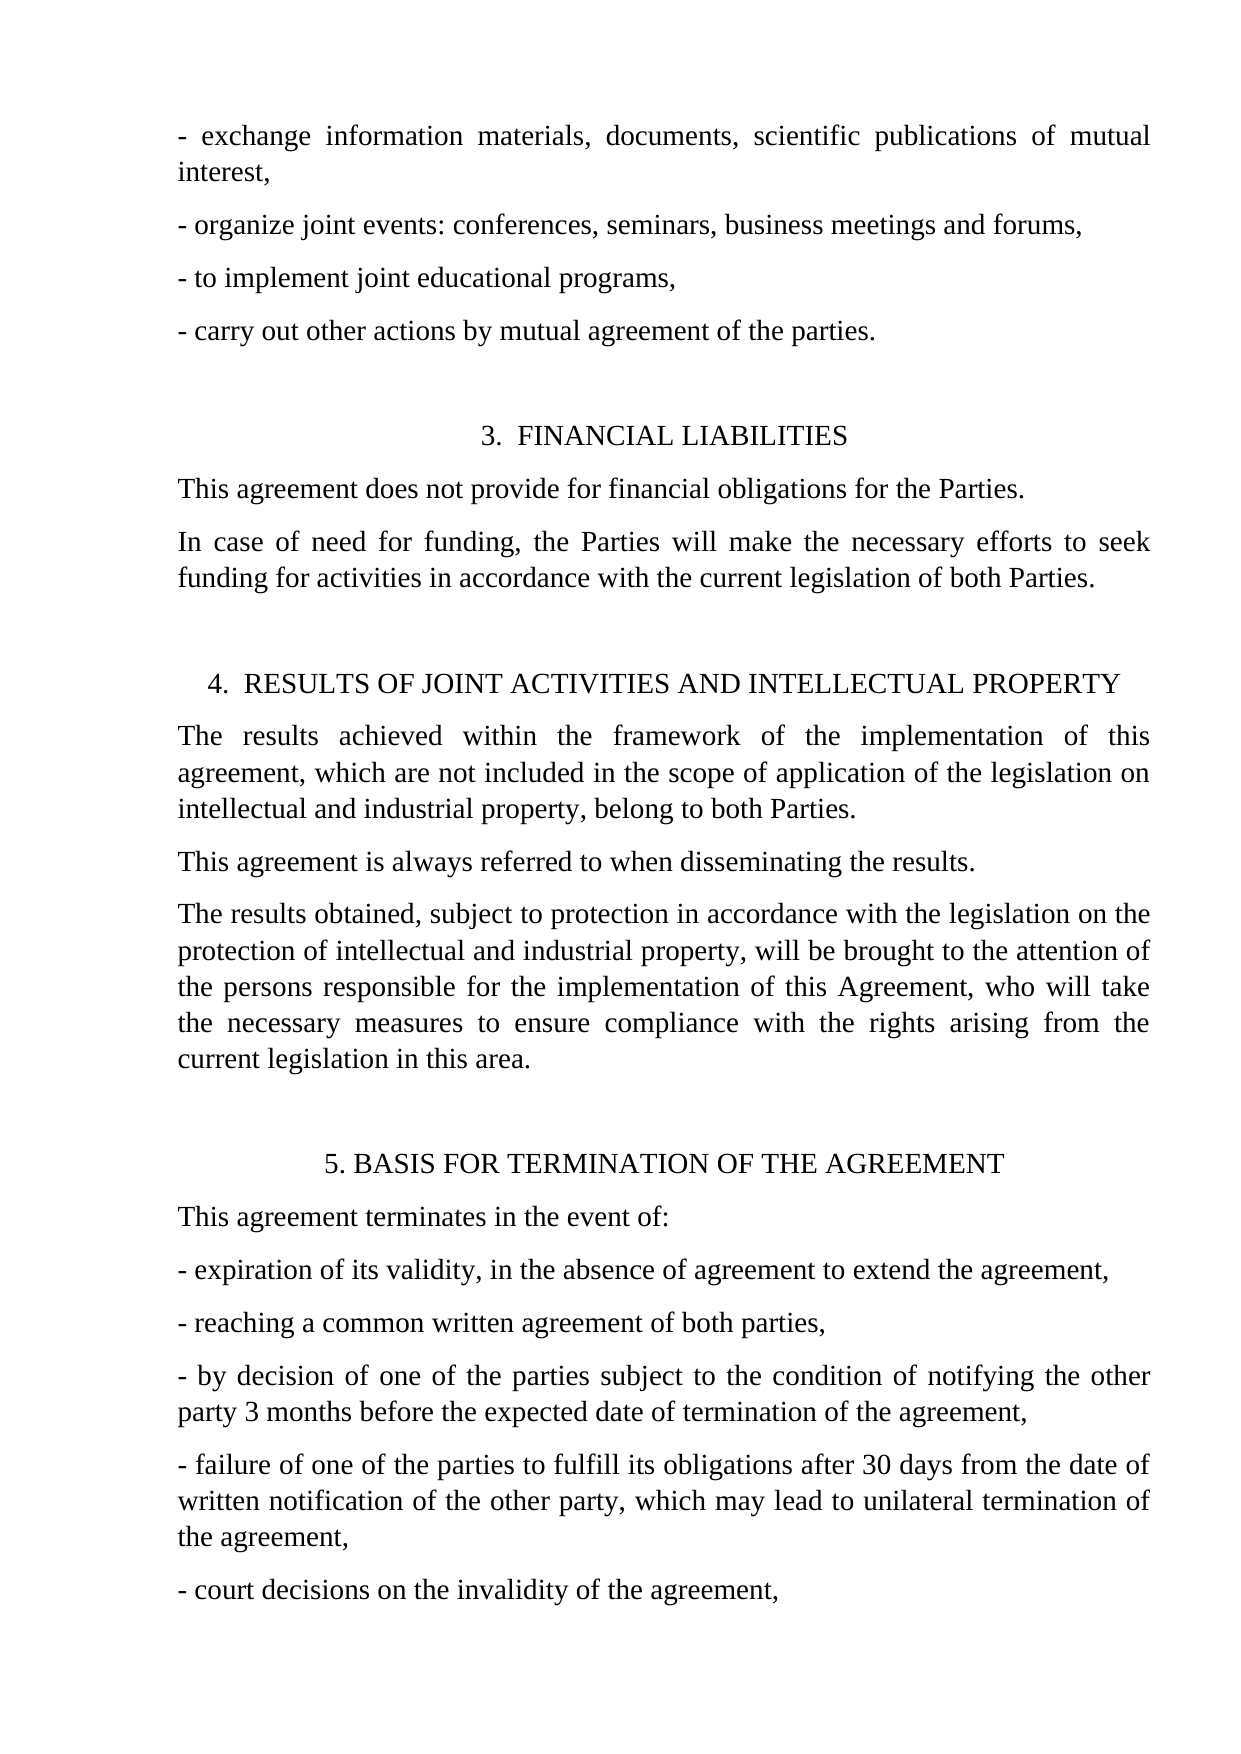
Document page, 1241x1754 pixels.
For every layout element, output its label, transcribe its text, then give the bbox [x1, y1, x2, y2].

text This agreement terminates in the event of: [177, 1199, 1152, 1233]
text - expiration of its validity, in the absence of agreement to extend the agreement, [177, 1252, 1152, 1286]
text 5. BASIS FOR TERMINATION OF THE AGREEMENT [177, 1147, 1152, 1180]
text The results achieved within the framework of the implementation of this agreement, which are not included in the scope of application of the legislation on intellectual and industrial property, belong to both Parties. [177, 718, 1152, 824]
text 3. FINANCIAL LIABILITIES [177, 418, 1152, 452]
text - exchange information materials, documents, scientific publications of mutual interest, [177, 118, 1152, 188]
text - reaching a common written agreement of both parties, [177, 1305, 1152, 1339]
text - court decisions on the invalidity of the agreement, [177, 1572, 1152, 1606]
text - to implement joint educational programs, [177, 260, 1152, 293]
text In case of need for funding, the Parties will make the necessary efforts to seek funding for activities in accordance with the current legislation of both Parties. [177, 524, 1152, 594]
text - carry out other actions by mutual agreement of the parties. [177, 313, 1152, 346]
text - organize joint events: conferences, seminars, business meetings and forums, [177, 207, 1152, 241]
text 4. RESULTS OF JOINT ACTIVITIES AND INTELLECTUAL PROPERTY [177, 666, 1152, 699]
text The results obtained, subject to protection in accordance with the legislation on the protection of intellectual and industrial property, will be brought to the attention of the persons responsible for the implementation of this Agreement, who will take the necessary measures to ensure compliance with the rights arising from the current legislation in this area. [177, 896, 1152, 1074]
text This agreement does not provide for financial obligations for the Parties. [177, 471, 1152, 505]
text - by decision of one of the parties subject to the condition of notifying the other party 3 months before the expected date of termination of the agreement, [177, 1358, 1152, 1428]
text - failure of one of the parties to fulfill its obligations after 30 days from the date of written notification of the other party, which may lead to unilateral termination of the agreement, [177, 1447, 1152, 1553]
text This agreement is always referred to when disseminating the results. [177, 844, 1152, 877]
